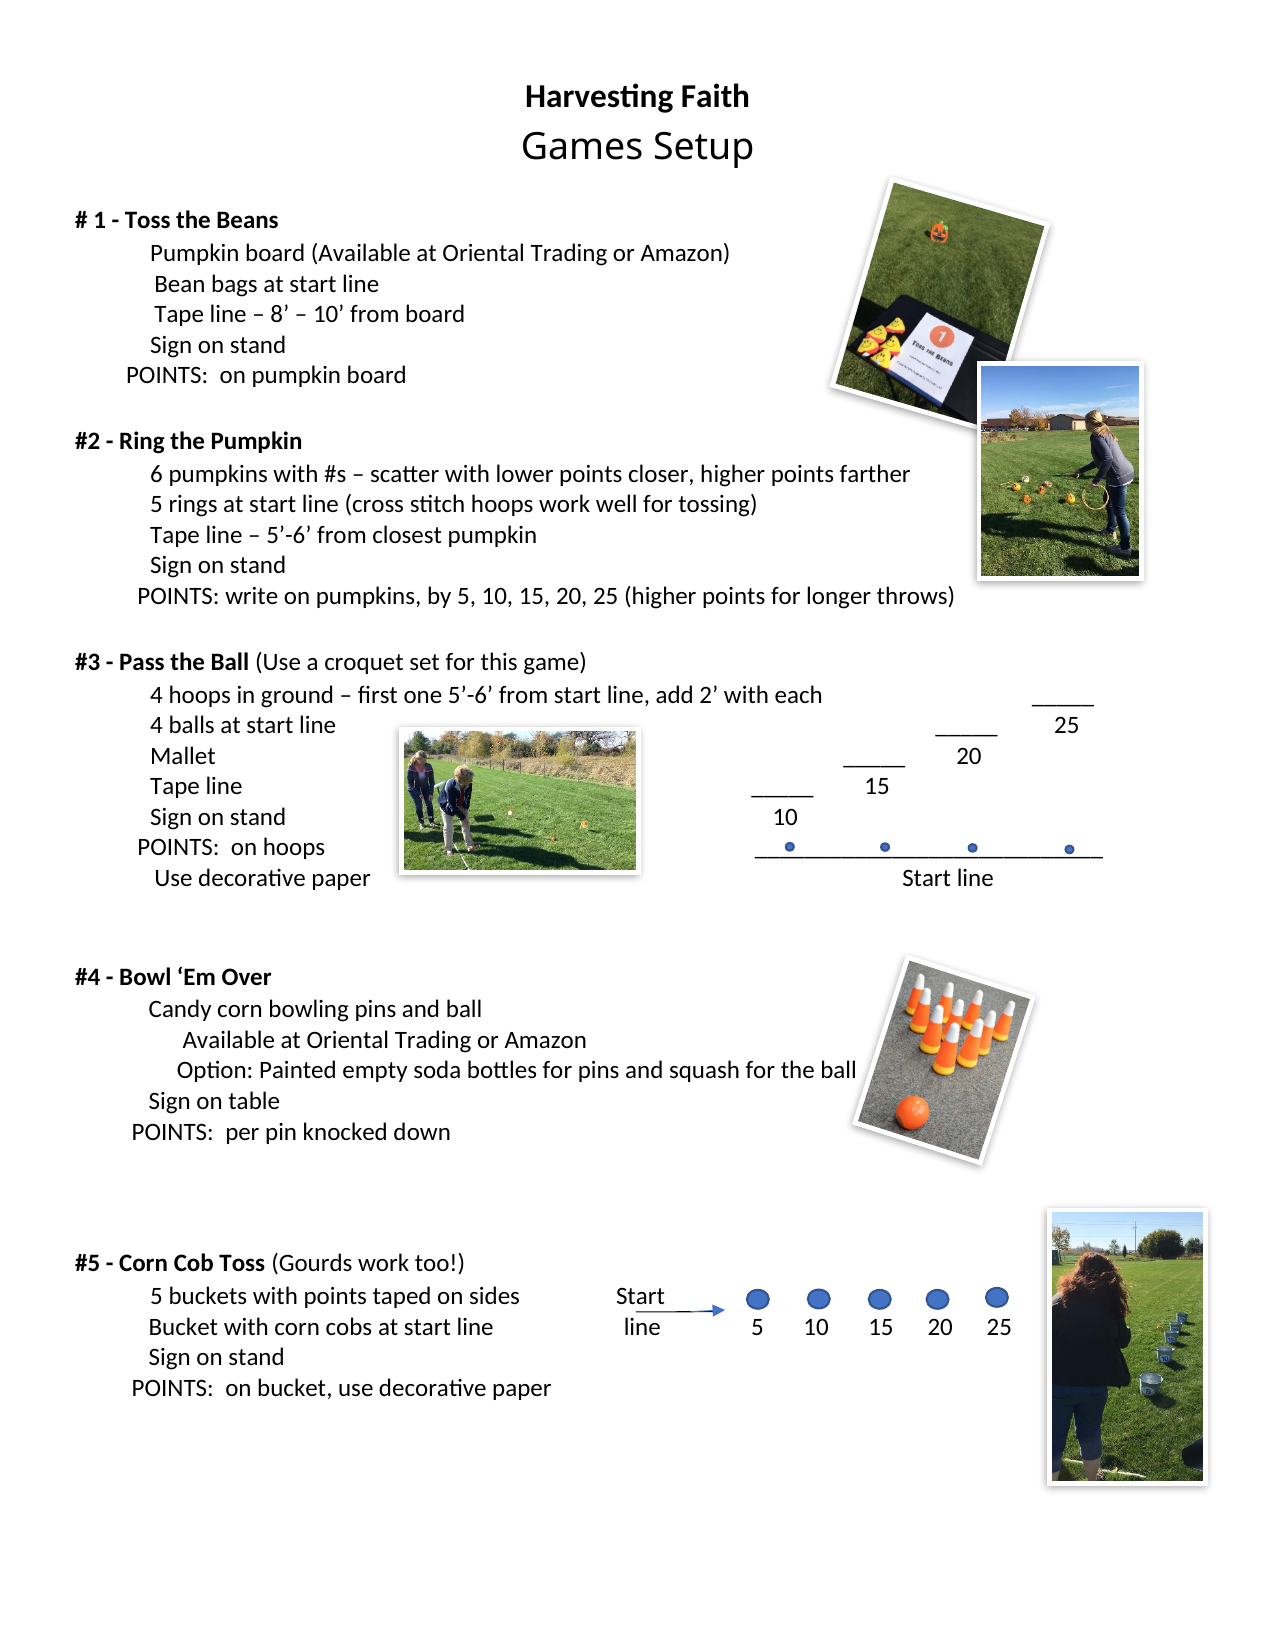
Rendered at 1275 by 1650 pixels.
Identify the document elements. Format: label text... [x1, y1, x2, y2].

text Pumpkin board (Available at Oriental Trading or Amazon) [75, 237, 1200, 268]
text #4 - Bowl ‘Em Over [75, 961, 1200, 991]
text Bucket with corn cobs at start line line 5 10 15 20 25 [75, 1311, 1200, 1341]
text 5 buckets with points taped on sides Start [75, 1280, 1200, 1311]
text Available at Oriental Trading or Amazon [75, 1024, 1200, 1055]
text Candy corn bowling pins and ball [75, 994, 1200, 1024]
text Harvesting Faith [75, 75, 1200, 116]
picture [1052, 1212, 1203, 1481]
text POINTS: write on pumpkins, by 5, 10, 15, 20, 25 (higher points for longer throws) [75, 580, 1200, 611]
text Sign on table [75, 1085, 1200, 1116]
text Sign on stand [75, 1341, 1200, 1372]
text #2 - Ring the Pumpkin [75, 425, 1200, 456]
text Tape line – 5’-6’ from closest pumpkin [75, 519, 1200, 549]
text POINTS: on pumpkin board [75, 359, 1200, 390]
picture [939, 1146, 982, 1159]
text POINTS: on bucket, use decorative paper [75, 1372, 1200, 1402]
text Tape line _____ 15 [75, 770, 1200, 801]
text Tape line – 8’ – 10’ from board [75, 298, 1200, 329]
text # 1 - Toss the Beans [75, 204, 1200, 235]
text 4 balls at start line _____ 25 [75, 709, 1200, 740]
text Sign on stand 10 [75, 801, 1200, 831]
text Sign on stand [75, 329, 1200, 359]
picture [861, 390, 977, 424]
text 6 pumpkins with #s – scatter with lower points closer, higher points farther [75, 458, 1200, 488]
text Games Setup [75, 119, 1200, 170]
text Option: Painted empty soda bottles for pins and squash for the ball [75, 1055, 1200, 1085]
text #5 - Corn Cob Toss (Gourds work too!) [75, 1247, 1200, 1278]
picture [981, 390, 1139, 425]
text 5 rings at start line (cross stitch hoops work well for tossing) [75, 488, 1200, 519]
text Bean bags at start line [75, 268, 1200, 298]
text Use decorative paper Start line [75, 862, 1200, 892]
text 4 hoops in ground – first one 5’-6’ from start line, add 2’ with each _____ [75, 679, 1200, 709]
text POINTS: per pin knocked down [75, 1116, 1200, 1146]
text Sign on stand [75, 549, 1200, 580]
text #3 - Pass the Ball (Use a croquet set for this game) [75, 646, 1200, 676]
picture [888, 183, 965, 204]
text POINTS: on hoops ____________________________ [75, 831, 1200, 862]
text Mallet _____ 20 [75, 740, 1200, 770]
